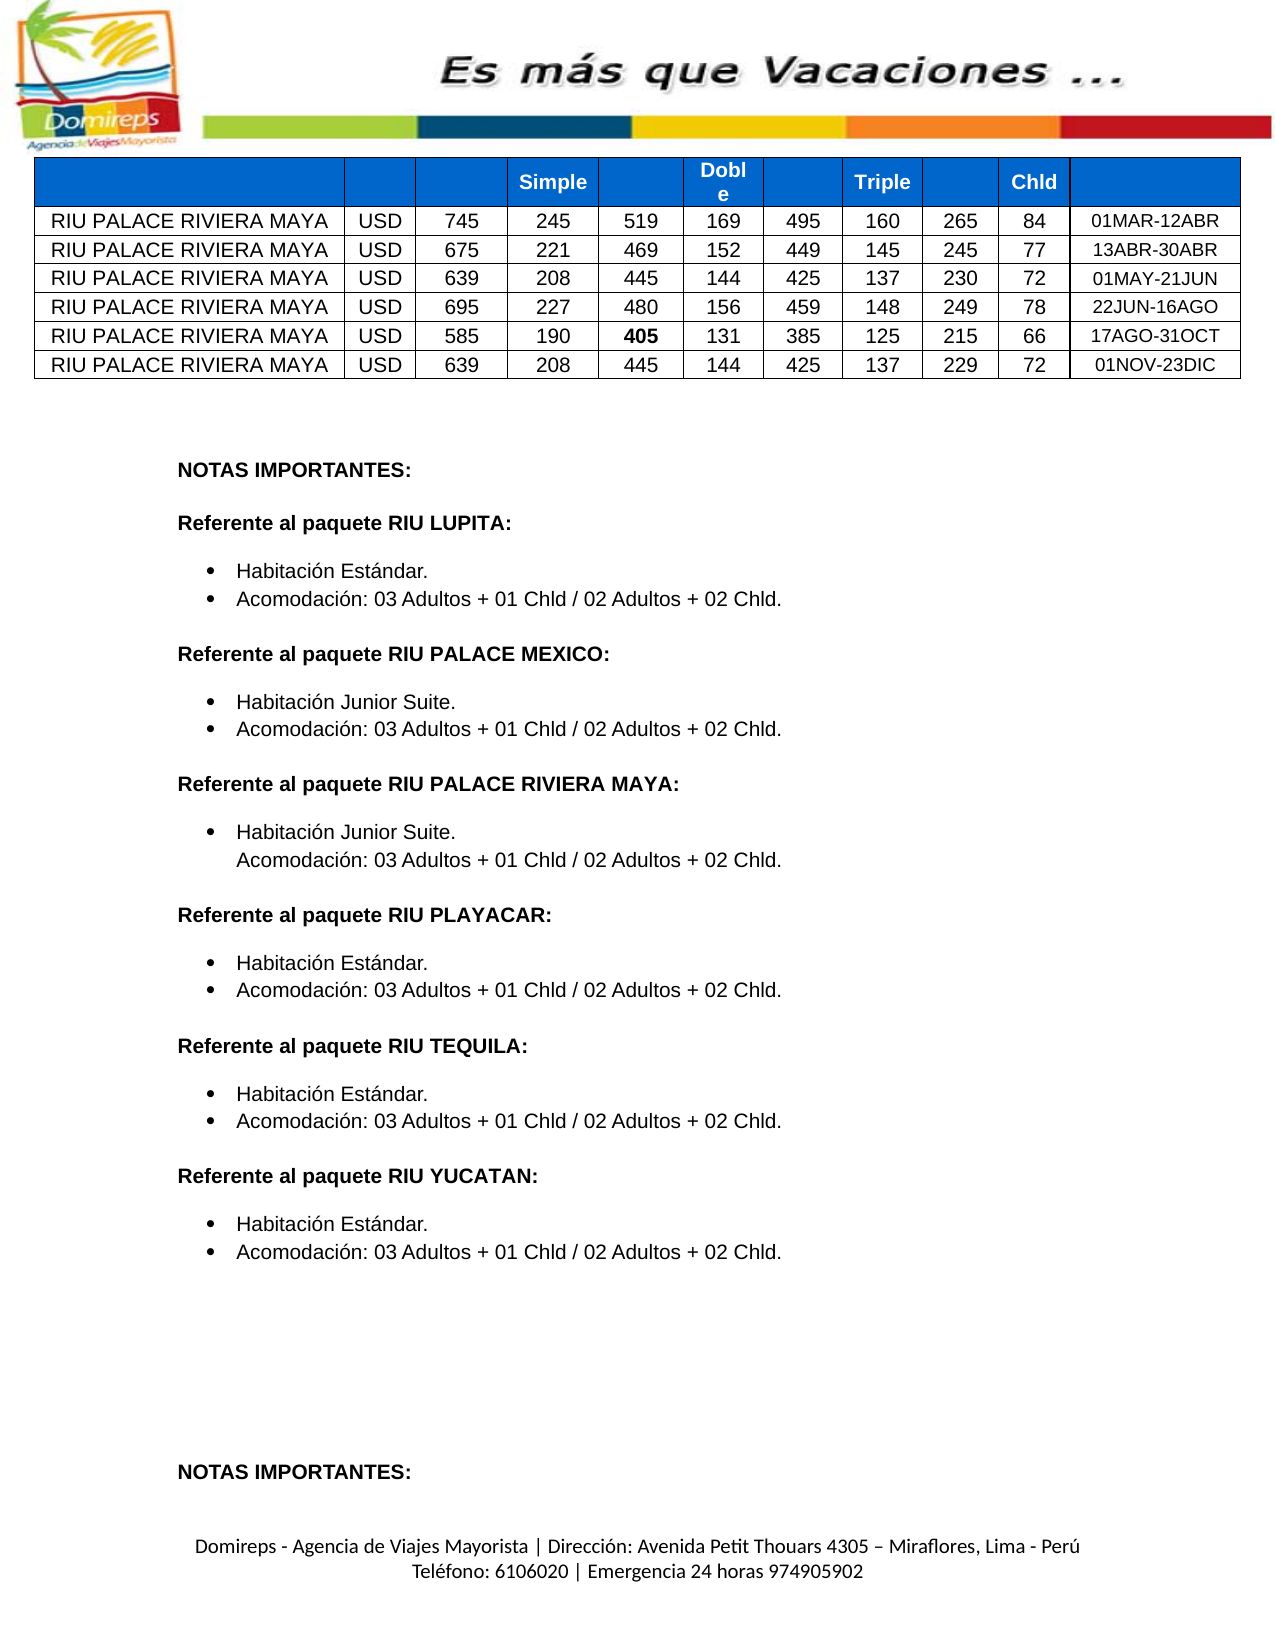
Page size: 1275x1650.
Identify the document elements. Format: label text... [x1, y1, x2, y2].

table_header Doble [599, 158, 683, 206]
picture [0, 0, 1275, 157]
table_header VIGENCIA [1071, 158, 1240, 206]
text Referente al paquete RIU LUPITA: [177, 511, 1098, 535]
table_cell 01MAR-12ABR [1071, 207, 1240, 234]
table_cell 425 [764, 351, 842, 378]
table_cell 245 [508, 207, 598, 234]
table_cell 131 [684, 322, 763, 349]
table_cell 745 [416, 207, 507, 234]
table_cell 144 [684, 264, 763, 292]
list Habitación Junior Suite. [207, 689, 1098, 714]
table_cell 72 [999, 351, 1069, 378]
table_cell 208 [508, 264, 598, 292]
table_cell 78 [999, 293, 1069, 321]
table_cell USD [345, 264, 415, 292]
table_cell 144 [684, 351, 763, 378]
table_cell 249 [923, 293, 998, 321]
table_header Chld [923, 158, 998, 206]
table_cell 145 [843, 236, 922, 263]
table_cell 227 [508, 293, 598, 321]
table_cell 639 [416, 264, 507, 292]
table_cell 152 [684, 236, 763, 263]
table_cell USD [345, 322, 415, 349]
text Acomodación: 03 Adultos + 01 Chld / 02 Adultos + 02 Chld. [236, 848, 1098, 872]
table_cell 221 [508, 236, 598, 263]
table_cell 265 [923, 207, 998, 234]
text Referente al paquete RIU TEQUILA: [177, 1033, 1098, 1057]
table_cell RIU PALACE RIVIERA MAYA [35, 293, 344, 321]
table_cell USD [345, 293, 415, 321]
table_cell USD [345, 236, 415, 263]
table_cell RIU PALACE RIVIERA MAYA [35, 236, 344, 263]
table_cell 245 [923, 236, 998, 263]
table_cell RIU PALACE RIVIERA MAYA [35, 351, 344, 378]
table_cell 160 [843, 207, 922, 234]
table_header MON [345, 158, 415, 206]
table_cell 156 [684, 293, 763, 321]
text NOTAS IMPORTANTES: [177, 458, 1098, 482]
text Referente al paquete RIU PLAYACAR: [177, 903, 1098, 927]
table_cell 01MAY-21JUN [1071, 264, 1240, 292]
table_cell 675 [416, 236, 507, 263]
table_cell USD [345, 351, 415, 378]
table_cell 445 [599, 351, 683, 378]
table_cell Chld [999, 158, 1069, 206]
table_cell 585 [416, 322, 507, 349]
table_cell 17AGO-31OCT [1071, 322, 1240, 349]
table_cell 519 [599, 207, 683, 234]
list Habitación Estándar. [207, 1212, 1098, 1236]
table_cell 72 [999, 264, 1069, 292]
table_cell 22JUN-16AGO [1071, 293, 1240, 321]
table_cell RIU PALACE RIVIERA MAYA [35, 264, 344, 292]
list Acomodación: 03 Adultos + 01 Chld / 02 Adultos + 02 Chld. [207, 978, 1098, 1002]
table_cell 66 [999, 322, 1069, 349]
table_cell RIU PALACE RIVIERA MAYA [35, 322, 344, 349]
table_cell 77 [999, 236, 1069, 263]
table_cell 229 [923, 351, 998, 378]
list Acomodación: 03 Adultos + 01 Chld / 02 Adultos + 02 Chld. [207, 1109, 1098, 1133]
table_cell 84 [999, 207, 1069, 234]
table_header Triple [764, 158, 842, 206]
text Referente al paquete RIU PALACE RIVIERA MAYA: [177, 772, 1098, 796]
table_cell 01NOV-23DIC [1071, 351, 1240, 378]
list Habitación Estándar. [207, 951, 1098, 975]
table_cell RIU PALACE RIVIERA MAYA [35, 207, 344, 234]
table_cell 495 [764, 207, 842, 234]
table_cell 480 [599, 293, 683, 321]
table_header Simple [416, 158, 507, 206]
table_cell 445 [599, 264, 683, 292]
table_cell 405 [599, 322, 683, 349]
table_cell 190 [508, 322, 598, 349]
list Habitación Junior Suite. [207, 820, 1098, 844]
list Habitación Estándar. [207, 559, 1098, 583]
text Referente al paquete RIU YUCATAN: [177, 1164, 1098, 1188]
table_cell 137 [843, 351, 922, 378]
table_header HOTELES [35, 158, 344, 206]
table_cell Simple [508, 158, 598, 206]
text Referente al paquete RIU PALACE MEXICO: [177, 642, 1098, 666]
table_cell 469 [599, 236, 683, 263]
table_cell 639 [416, 351, 507, 378]
list Habitación Estándar. [207, 1081, 1098, 1105]
table_cell 425 [764, 264, 842, 292]
table_cell 125 [843, 322, 922, 349]
table_cell 169 [684, 207, 763, 234]
table_cell 208 [508, 351, 598, 378]
table_cell 137 [843, 264, 922, 292]
table_cell 230 [923, 264, 998, 292]
table_cell 695 [416, 293, 507, 321]
list Acomodación: 03 Adultos + 01 Chld / 02 Adultos + 02 Chld. [207, 1239, 1098, 1264]
table_cell Doble [684, 158, 763, 206]
list Acomodación: 03 Adultos + 01 Chld / 02 Adultos + 02 Chld. [207, 587, 1098, 611]
table_cell 385 [764, 322, 842, 349]
table_cell 459 [764, 293, 842, 321]
table_cell 13ABR-30ABR [1071, 236, 1240, 263]
text NOTAS IMPORTANTES: [177, 1460, 1098, 1484]
table_cell USD [345, 207, 415, 234]
table_cell 148 [843, 293, 922, 321]
list Acomodación: 03 Adultos + 01 Chld / 02 Adultos + 02 Chld. [207, 717, 1098, 741]
table_cell 449 [764, 236, 842, 263]
table_cell Triple [843, 158, 922, 206]
table_cell 215 [923, 322, 998, 349]
